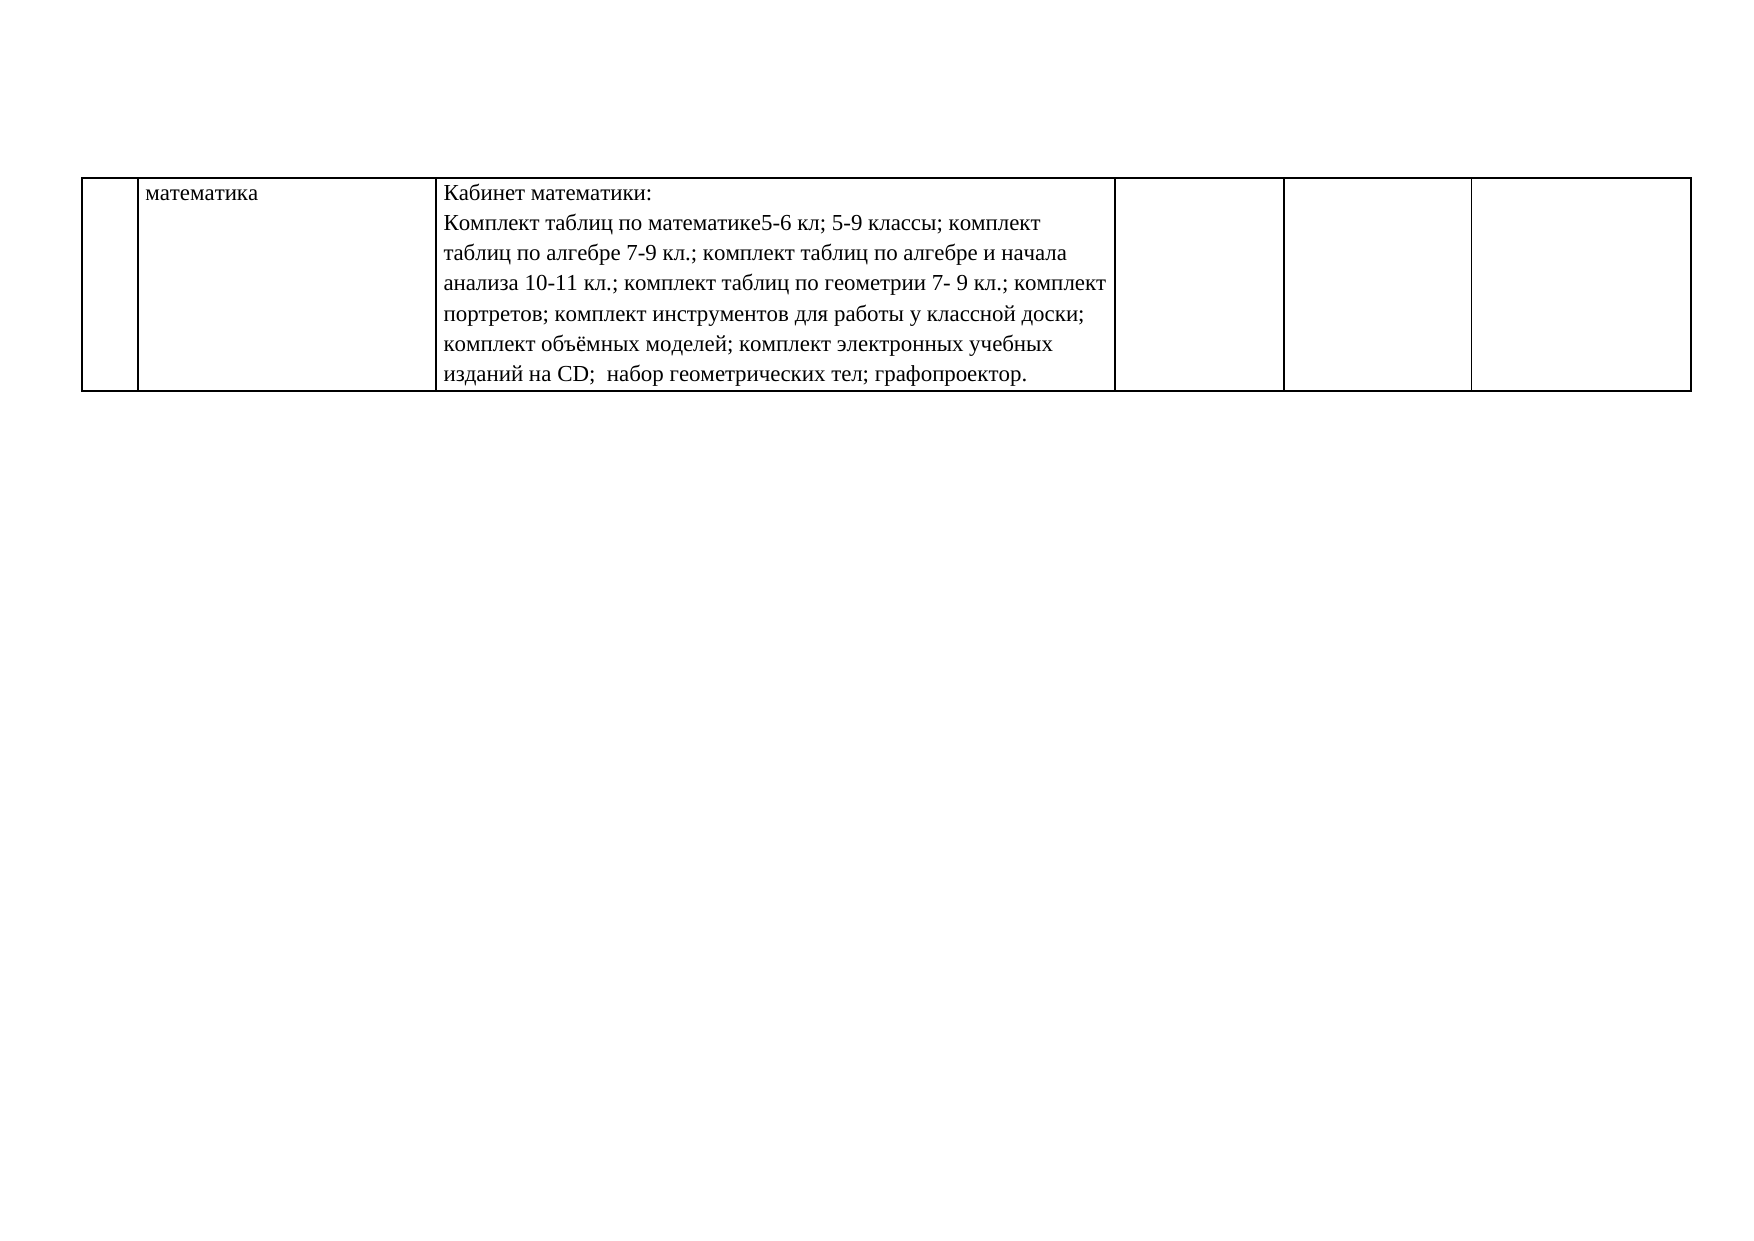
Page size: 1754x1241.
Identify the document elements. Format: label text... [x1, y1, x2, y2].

table_cell Кабинет математики: Комплект таблиц по математике5-6 кл; 5-9 классы; комплект таблиц по алгебре 7-9 кл.; комплект таблиц по алгебре и начала анализа 10-11 кл.; комплект таблиц по геометрии 7- 9 кл.; комплект портретов; комплект инструментов для работы у классной доски; комплект объёмных моделей; комплект электронных учебных изданий на CD; набор геометрических тел; графопроектор. [437, 179, 1114, 390]
table_cell [1285, 179, 1471, 390]
table_cell математика [139, 179, 435, 390]
table_cell [1472, 179, 1690, 390]
table_cell [1116, 179, 1283, 390]
table_cell [83, 179, 137, 390]
